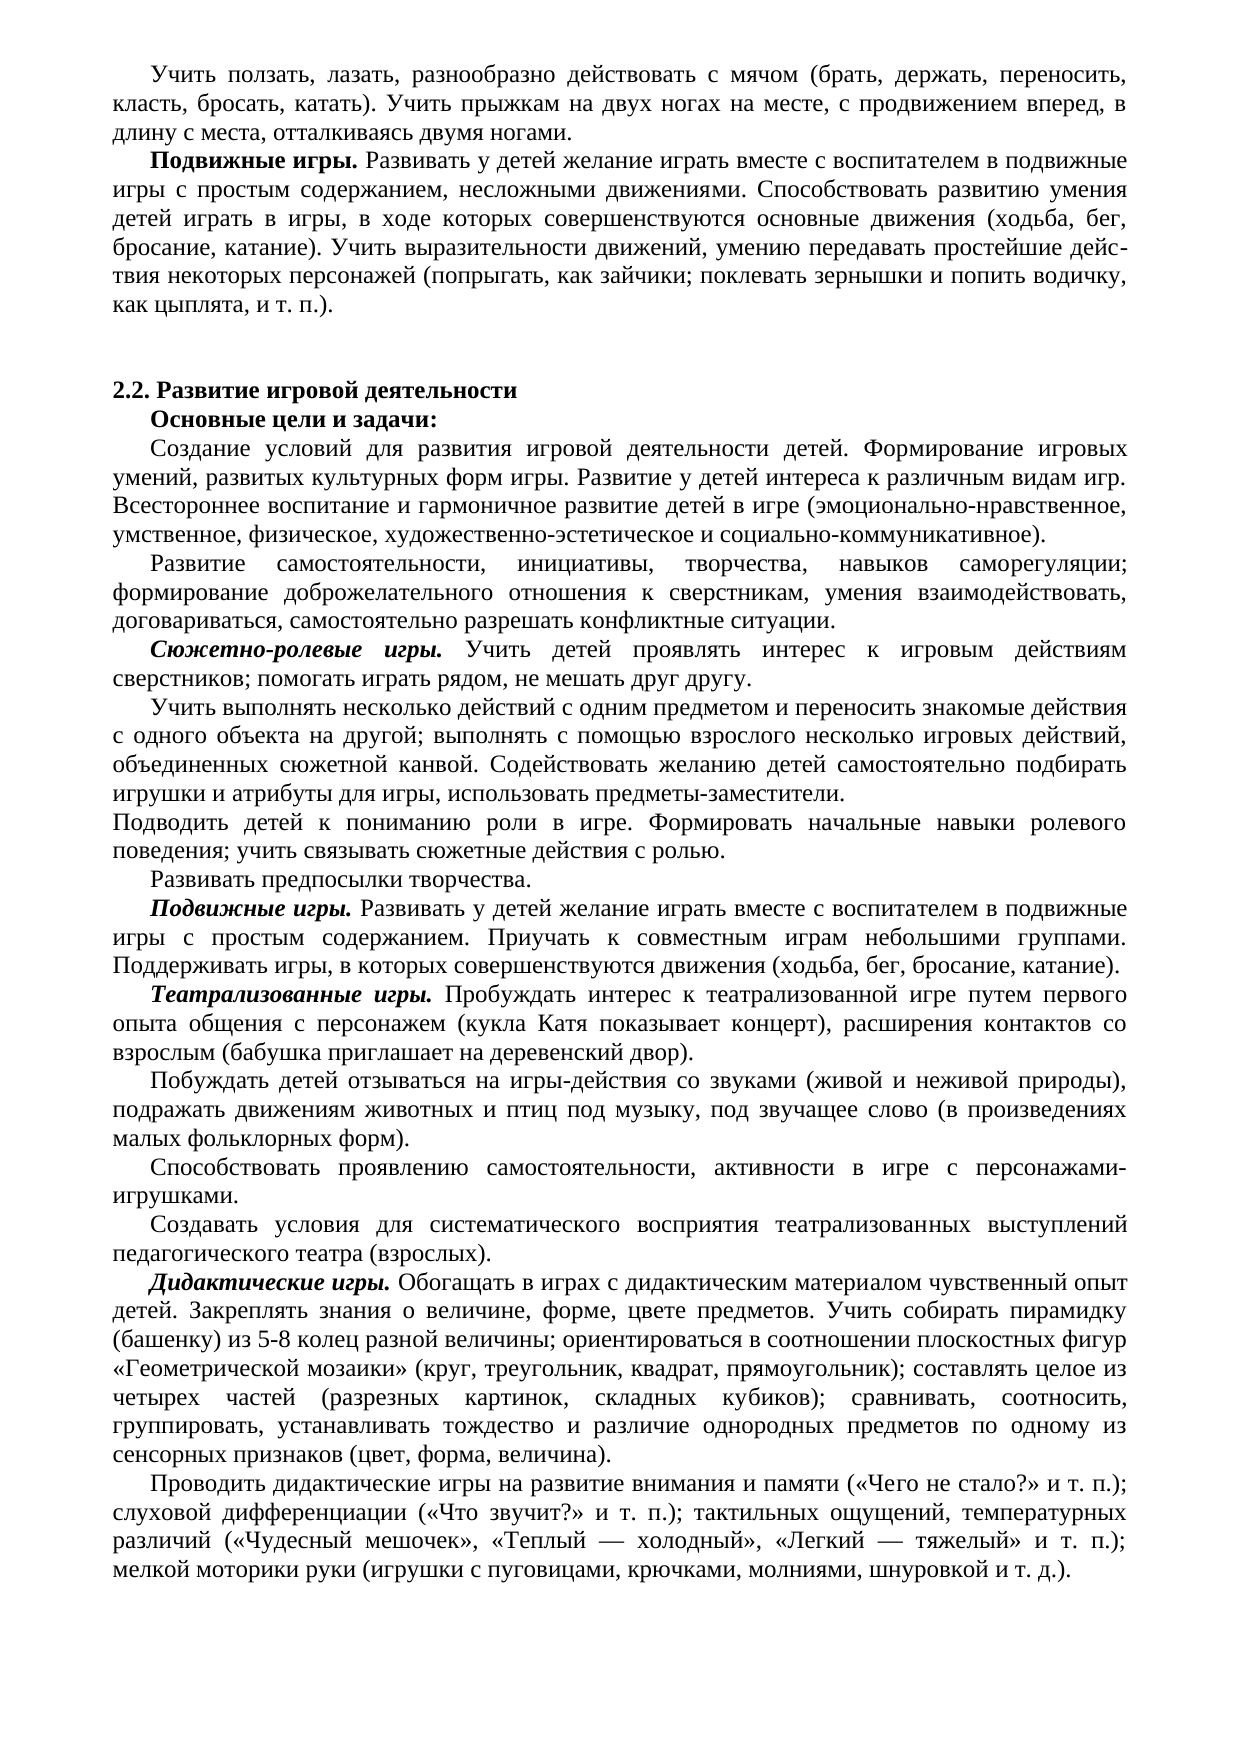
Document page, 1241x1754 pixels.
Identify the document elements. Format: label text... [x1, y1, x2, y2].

text Развитие самостоятельности, инициативы, творчества, навыков саморегуляции; формирование доброжелательного отношения к сверстникам, умения взаимодействовать, договариваться, самостоятельно разрешать конфликтные ситуации. [112, 548, 1128, 634]
text Создание условий для развития игровой деятельности детей. Формирование игровых умений, развитых культурных форм игры. Развитие у детей интереса к различным видам игр. Всестороннее воспитание и гармоничное развитие детей в игре (эмоционально-нравственное, умственное, физическое, художественно-эстетическое и социально-коммуникативное). [112, 433, 1128, 548]
text Основные цели и задачи: [112, 404, 1128, 433]
text Развивать предпосылки творчества. [112, 864, 1128, 893]
text Побуждать детей отзываться на игры-действия со звуками (живой и неживой природы), подражать движениям животных и птиц под музыку, под звучащее слово (в произведениях малых фольклорных форм). [112, 1065, 1128, 1152]
text Подводить детей к пониманию роли в игре. Формировать начальные навыки ролевого поведения; учить связывать сюжетные действия с ролью. [112, 807, 1128, 864]
text Способствовать проявлению самостоятельности, активности в игре с персонажами-игрушками. [112, 1152, 1128, 1209]
text Дидактические игры. Обогащать в играх с дидактическим материалом чувственный опыт детей. Закреплять знания о величине, форме, цвете предметов. Учить собирать пирамидку (башенку) из 5-8 колец разной величины; ориентироваться в соотношении плоскостных фигур «Геометрической мозаики» (круг, треугольник, квадрат, прямоугольник); составлять целое из четырех частей (разрезных картинок, складных кубиков); сравнивать, соотносить, группировать, устанавливать тождество и различие однородных предметов по одному из сенсорных признаков (цвет, форма, величина). [112, 1267, 1128, 1468]
text Учить ползать, лазать, разнообразно действовать с мячом (брать, держать, переносить, класть, бросать, катать). Учить прыжкам на двух ногах на месте, с продвижением вперед, в длину с места, отталкиваясь двумя ногами. [112, 59, 1128, 145]
text 2.2. Развитие игровой деятельности [112, 375, 1128, 404]
text Проводить дидактические игры на развитие внимания и памяти («Чего не стало?» и т. п.); слуховой дифференциации («Что звучит?» и т. п.); тактильных ощущений, температурных различий («Чудесный мешочек», «Теплый — холодный», «Легкий — тяжелый» и т. п.); мелкой моторики руки (игрушки с пуговицами, крючками, молниями, шнуровкой и т. д.). [112, 1468, 1128, 1583]
text Подвижные игры. Развивать у детей желание играть вместе с воспитателем в подвижные игры с простым содержанием. Приучать к совместным играм небольшими группами. Поддерживать игры, в которых совершенствуются движения (ходьба, бег, бросание, катание). [112, 893, 1128, 979]
text Создавать условия для систематического восприятия театрализованных выступлений педагогического театра (взрослых). [112, 1209, 1128, 1267]
text Учить выполнять несколько действий с одним предметом и переносить знакомые действия с одного объекта на другой; выполнять с помощью взрослого несколько игровых действий, объединенных сюжетной канвой. Содействовать желанию детей самостоятельно подбирать игрушки и атрибуты для игры, использовать предметы-заместители. [112, 692, 1128, 807]
text Театрализованные игры. Пробуждать интерес к театрализованной игре путем первого опыта общения с персонажем (кукла Катя показывает концерт), расширения контактов со взрослым (бабушка приглашает на деревенский двор). [112, 979, 1128, 1065]
text Подвижные игры. Развивать у детей желание играть вместе с воспитателем в подвижные игры с простым содержанием, несложными движениями. Способствовать развитию умения детей играть в игры, в ходе которых совершенствуются основные движения (ходьба, бег, бросание, катание). Учить выразительности движений, умению передавать простейшие действия некоторых персонажей (попрыгать, как зайчики; поклевать зернышки и попить водичку, как цыплята, и т. п.). [112, 145, 1128, 318]
text Сюжетно-ролевые игры. Учить детей проявлять интерес к игровым действиям сверстников; помогать играть рядом, не мешать друг другу. [112, 634, 1128, 692]
